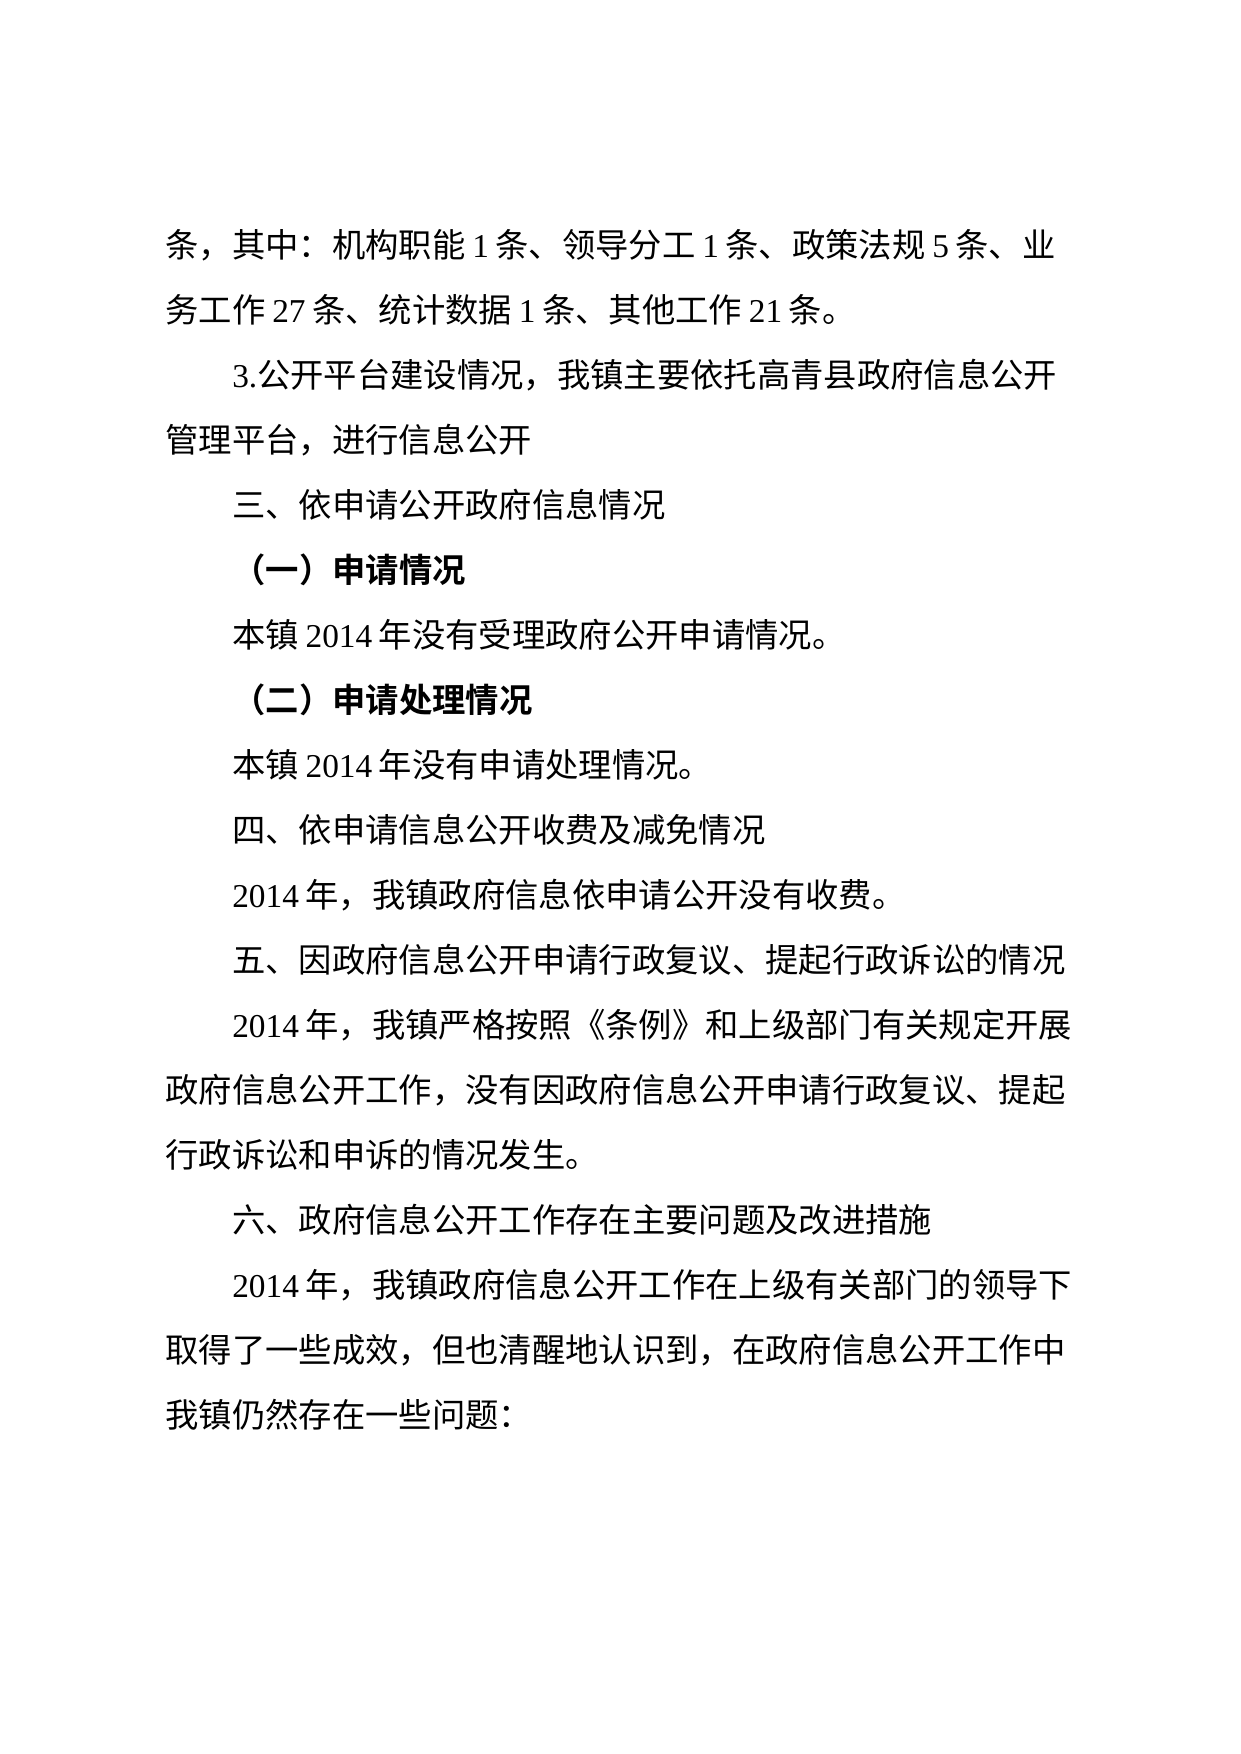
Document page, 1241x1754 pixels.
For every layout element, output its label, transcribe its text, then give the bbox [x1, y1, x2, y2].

text 3.公开平台建设情况，我镇主要依托高青县政府信息公开管理平台，进行信息公开 [165, 341, 1075, 471]
text 六、政府信息公开工作存在主要问题及改进措施 [165, 1186, 1075, 1251]
text 2014年，我镇政府信息依申请公开没有收费。 [165, 861, 1075, 926]
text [165, 211, 1075, 341]
text （一）申请情况 [165, 536, 1075, 601]
text 三、依申请公开政府信息情况 [165, 471, 1075, 536]
text 本镇2014年没有受理政府公开申请情况。 [165, 601, 1075, 666]
text 本镇2014年没有申请处理情况。 [165, 731, 1075, 796]
text 五、因政府信息公开申请行政复议、提起行政诉讼的情况 [165, 926, 1075, 991]
text （二）申请处理情况 [165, 666, 1075, 731]
text 四、依申请信息公开收费及减免情况 [165, 796, 1075, 861]
text 2014年，我镇政府信息公开工作在上级有关部门的领导下取得了一些成效，但也清醒地认识到，在政府信息公开工作中我镇仍然存在一些问题： [165, 1251, 1075, 1446]
text 2014年，我镇严格按照《条例》和上级部门有关规定开展政府信息公开工作，没有因政府信息公开申请行政复议、提起行政诉讼和申诉的情况发生。 [165, 991, 1075, 1186]
